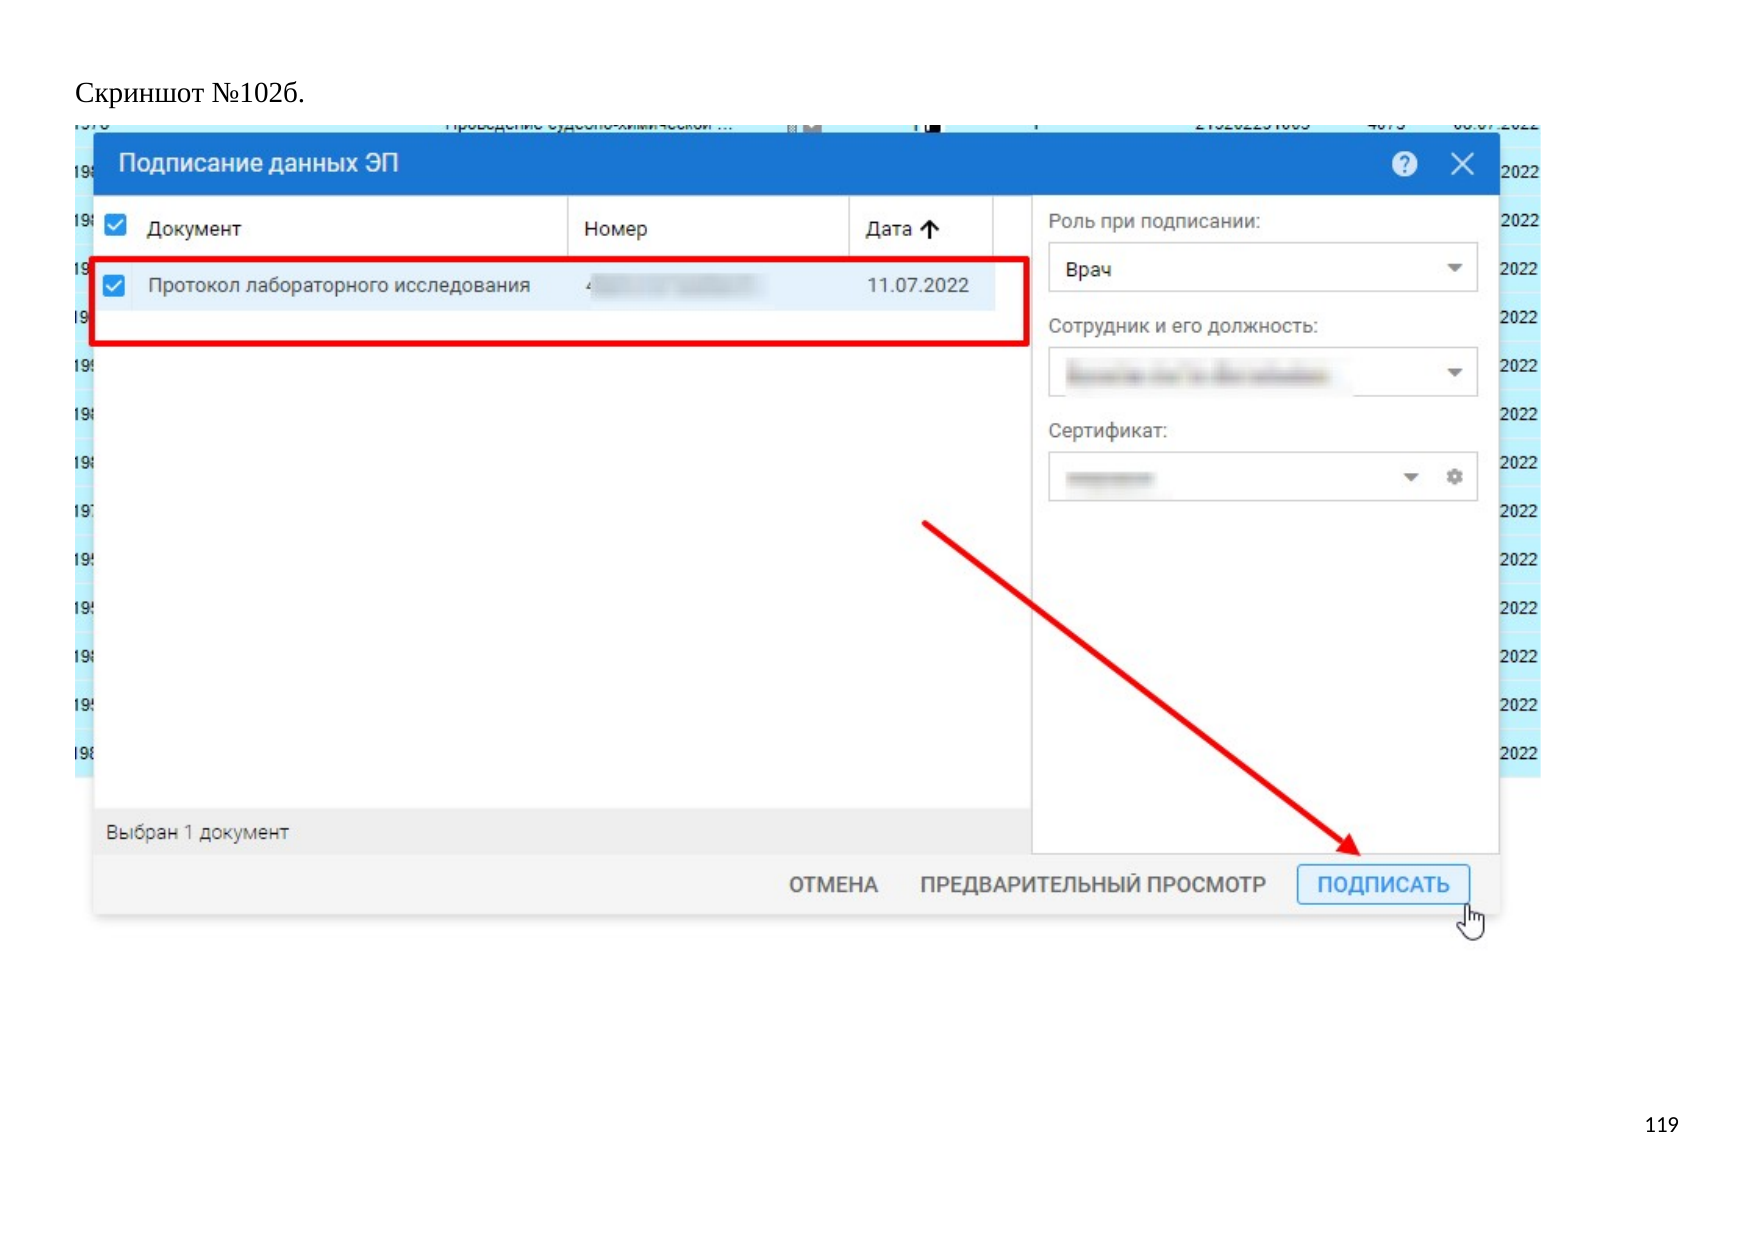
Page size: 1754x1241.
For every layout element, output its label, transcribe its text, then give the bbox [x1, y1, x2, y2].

text Скриншот №102б. [75, 75, 1679, 108]
picture [75, 125, 1541, 1030]
